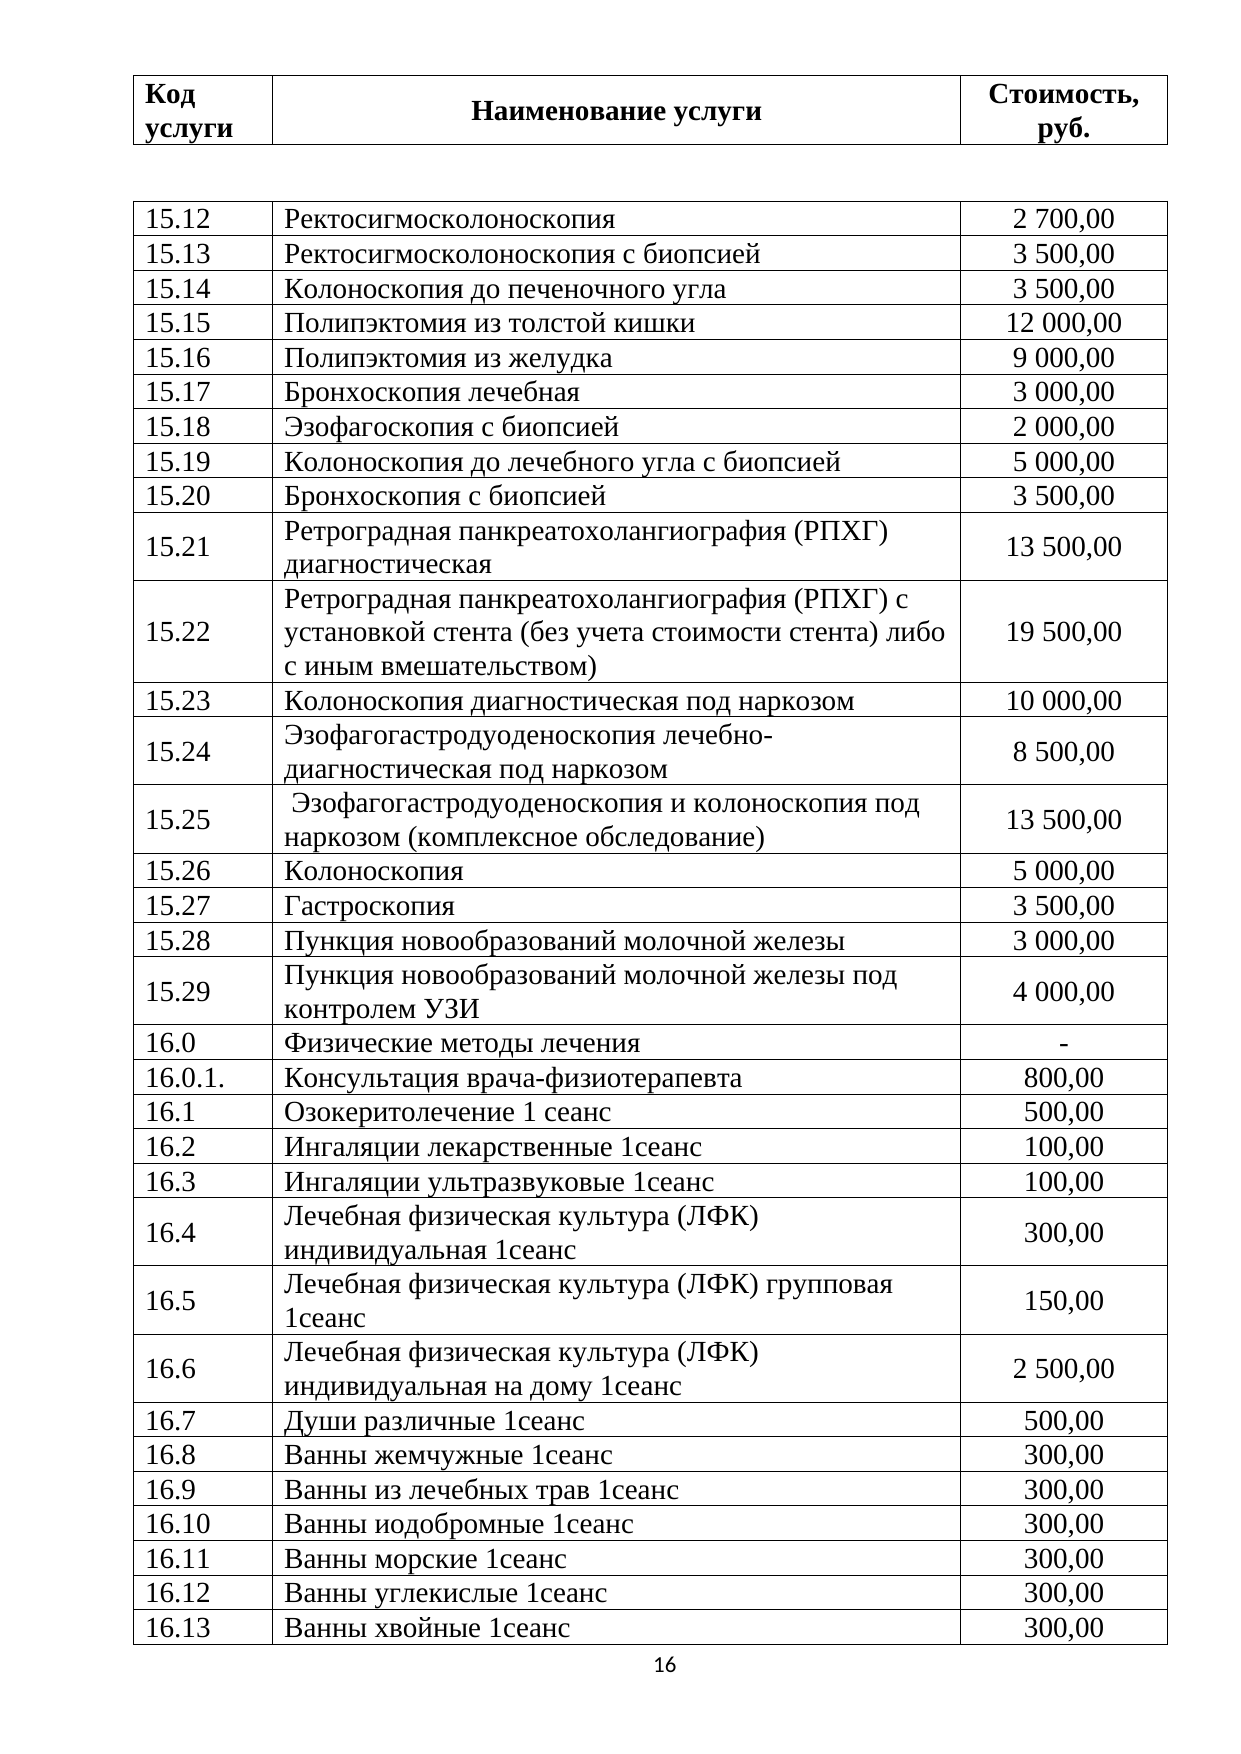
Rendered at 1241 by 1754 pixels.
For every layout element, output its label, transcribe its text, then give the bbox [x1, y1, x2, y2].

table_cell Души различные 1сеанс [273, 1403, 960, 1436]
table_cell 16.9 [134, 1472, 272, 1505]
table_cell Лечебная физическая культура (ЛФК) индивидуальная 1сеанс [273, 1198, 960, 1265]
table_cell 300,00 [961, 1437, 1167, 1471]
table_cell 3 500,00 [961, 236, 1167, 270]
table_cell Колоноскопия [273, 854, 960, 887]
table_cell 15.23 [134, 683, 272, 716]
table_cell Полипэктомия из толстой кишки [273, 305, 960, 339]
table_cell 3 500,00 [961, 271, 1167, 304]
table_cell 15.25 [134, 785, 272, 852]
table_cell 300,00 [961, 1506, 1167, 1540]
table_cell 5 000,00 [961, 854, 1167, 887]
table_cell 2 700,00 [961, 202, 1167, 235]
table_cell 13 500,00 [961, 785, 1167, 852]
table_cell 15.19 [134, 444, 272, 477]
table_cell 5 000,00 [961, 444, 1167, 477]
table_cell Лечебная физическая культура (ЛФК) групповая 1сеанс [273, 1266, 960, 1333]
table_cell Эзофагогастродуоденоскопия лечебно-диагностическая под наркозом [273, 717, 960, 784]
table_cell 150,00 [961, 1266, 1167, 1333]
table_cell 15.22 [134, 581, 272, 682]
table_cell 8 500,00 [961, 717, 1167, 784]
table_cell 16.12 [134, 1576, 272, 1609]
table_cell 3 500,00 [961, 478, 1167, 512]
table_cell Лечебная физическая культура (ЛФК) индивидуальная на дому 1сеанс [273, 1335, 960, 1402]
table_cell 15.17 [134, 375, 272, 408]
table_cell 15.29 [134, 957, 272, 1024]
table_cell 13 500,00 [961, 513, 1167, 580]
table_cell Консультация врача-физиотерапевта [273, 1060, 960, 1093]
table_cell Гастроскопия [273, 888, 960, 922]
table_cell 300,00 [961, 1198, 1167, 1265]
table_cell 16.11 [134, 1541, 272, 1574]
table_cell Полипэктомия из желудка [273, 340, 960, 373]
table_cell 2 500,00 [961, 1335, 1167, 1402]
table_cell 16.0 [134, 1025, 272, 1059]
table_cell 16.3 [134, 1164, 272, 1197]
table_cell Колоноскопия диагностическая под наркозом [273, 683, 960, 716]
table_cell Бронхоскопия лечебная [273, 375, 960, 408]
table_cell 15.14 [134, 271, 272, 304]
table_cell 16.1 [134, 1095, 272, 1128]
table_cell 15.26 [134, 854, 272, 887]
table_cell 16.0.1. [134, 1060, 272, 1093]
table_cell 15.18 [134, 409, 272, 443]
table_cell 15.12 [134, 202, 272, 235]
table_cell 15.21 [134, 513, 272, 580]
table_cell 15.16 [134, 340, 272, 373]
table_cell 15.15 [134, 305, 272, 339]
table_cell 4 000,00 [961, 957, 1167, 1024]
table_cell 16.6 [134, 1335, 272, 1402]
table_cell Физические методы лечения [273, 1025, 960, 1059]
table_cell 300,00 [961, 1541, 1167, 1574]
table_cell - [961, 1025, 1167, 1059]
table_cell Ингаляции лекарственные 1сеанс [273, 1129, 960, 1163]
table_cell Пункция новообразований молочной железы под контролем УЗИ [273, 957, 960, 1024]
table_cell Ректосигмосколоноскопия [273, 202, 960, 235]
table_cell 15.24 [134, 717, 272, 784]
table_cell Ретроградная панкреатохолангиография (РПХГ) диагностическая [273, 513, 960, 580]
table_cell 800,00 [961, 1060, 1167, 1093]
table_cell 9 000,00 [961, 340, 1167, 373]
table_cell 100,00 [961, 1164, 1167, 1197]
table_cell 3 000,00 [961, 923, 1167, 956]
table_cell 100,00 [961, 1129, 1167, 1163]
table_cell 2 000,00 [961, 409, 1167, 443]
table_cell Ванны из лечебных трав 1сеанс [273, 1472, 960, 1505]
table_cell Пункция новообразований молочной железы [273, 923, 960, 956]
table_cell Ванны углекислые 1сеанс [273, 1576, 960, 1609]
table_cell Колоноскопия до печеночного угла [273, 271, 960, 304]
table_cell 19 500,00 [961, 581, 1167, 682]
table_cell Колоноскопия до лечебного угла с биопсией [273, 444, 960, 477]
table_cell 16.13 [134, 1610, 272, 1644]
table_cell Ванны иодобромные 1сеанс [273, 1506, 960, 1540]
table_cell 16.7 [134, 1403, 272, 1436]
table_cell 12 000,00 [961, 305, 1167, 339]
table_cell 10 000,00 [961, 683, 1167, 716]
table_cell 16.5 [134, 1266, 272, 1333]
table_cell 16.2 [134, 1129, 272, 1163]
table_cell 15.20 [134, 478, 272, 512]
table_cell Ванны хвойные 1сеанс [273, 1610, 960, 1644]
table_cell Эзофагоскопия с биопсией [273, 409, 960, 443]
table_cell 300,00 [961, 1610, 1167, 1644]
table_cell 16.10 [134, 1506, 272, 1540]
table_cell 500,00 [961, 1403, 1167, 1436]
table_cell 16.4 [134, 1198, 272, 1265]
table_cell Ванны жемчужные 1сеанс [273, 1437, 960, 1471]
table_cell 3 500,00 [961, 888, 1167, 922]
table_cell Озокеритолечение 1 сеанс [273, 1095, 960, 1128]
table_cell 15.13 [134, 236, 272, 270]
table_cell 16.8 [134, 1437, 272, 1471]
table_cell Эзофагогастродуоденоскопия и колоноскопия под наркозом (комплексное обследование) [273, 785, 960, 852]
table_cell Ванны морские 1сеанс [273, 1541, 960, 1574]
table_cell 15.27 [134, 888, 272, 922]
table_cell Ретроградная панкреатохолангиография (РПХГ) с установкой стента (без учета стоимости стента) либо с иным вмешательством) [273, 581, 960, 682]
table_cell Ректосигмосколоноскопия с биопсией [273, 236, 960, 270]
table_cell 15.28 [134, 923, 272, 956]
table_cell 3 000,00 [961, 375, 1167, 408]
table_cell 500,00 [961, 1095, 1167, 1128]
table_cell 300,00 [961, 1576, 1167, 1609]
table_cell 300,00 [961, 1472, 1167, 1505]
table_cell Бронхоскопия с биопсией [273, 478, 960, 512]
table_cell Ингаляции ультразвуковые 1сеанс [273, 1164, 960, 1197]
